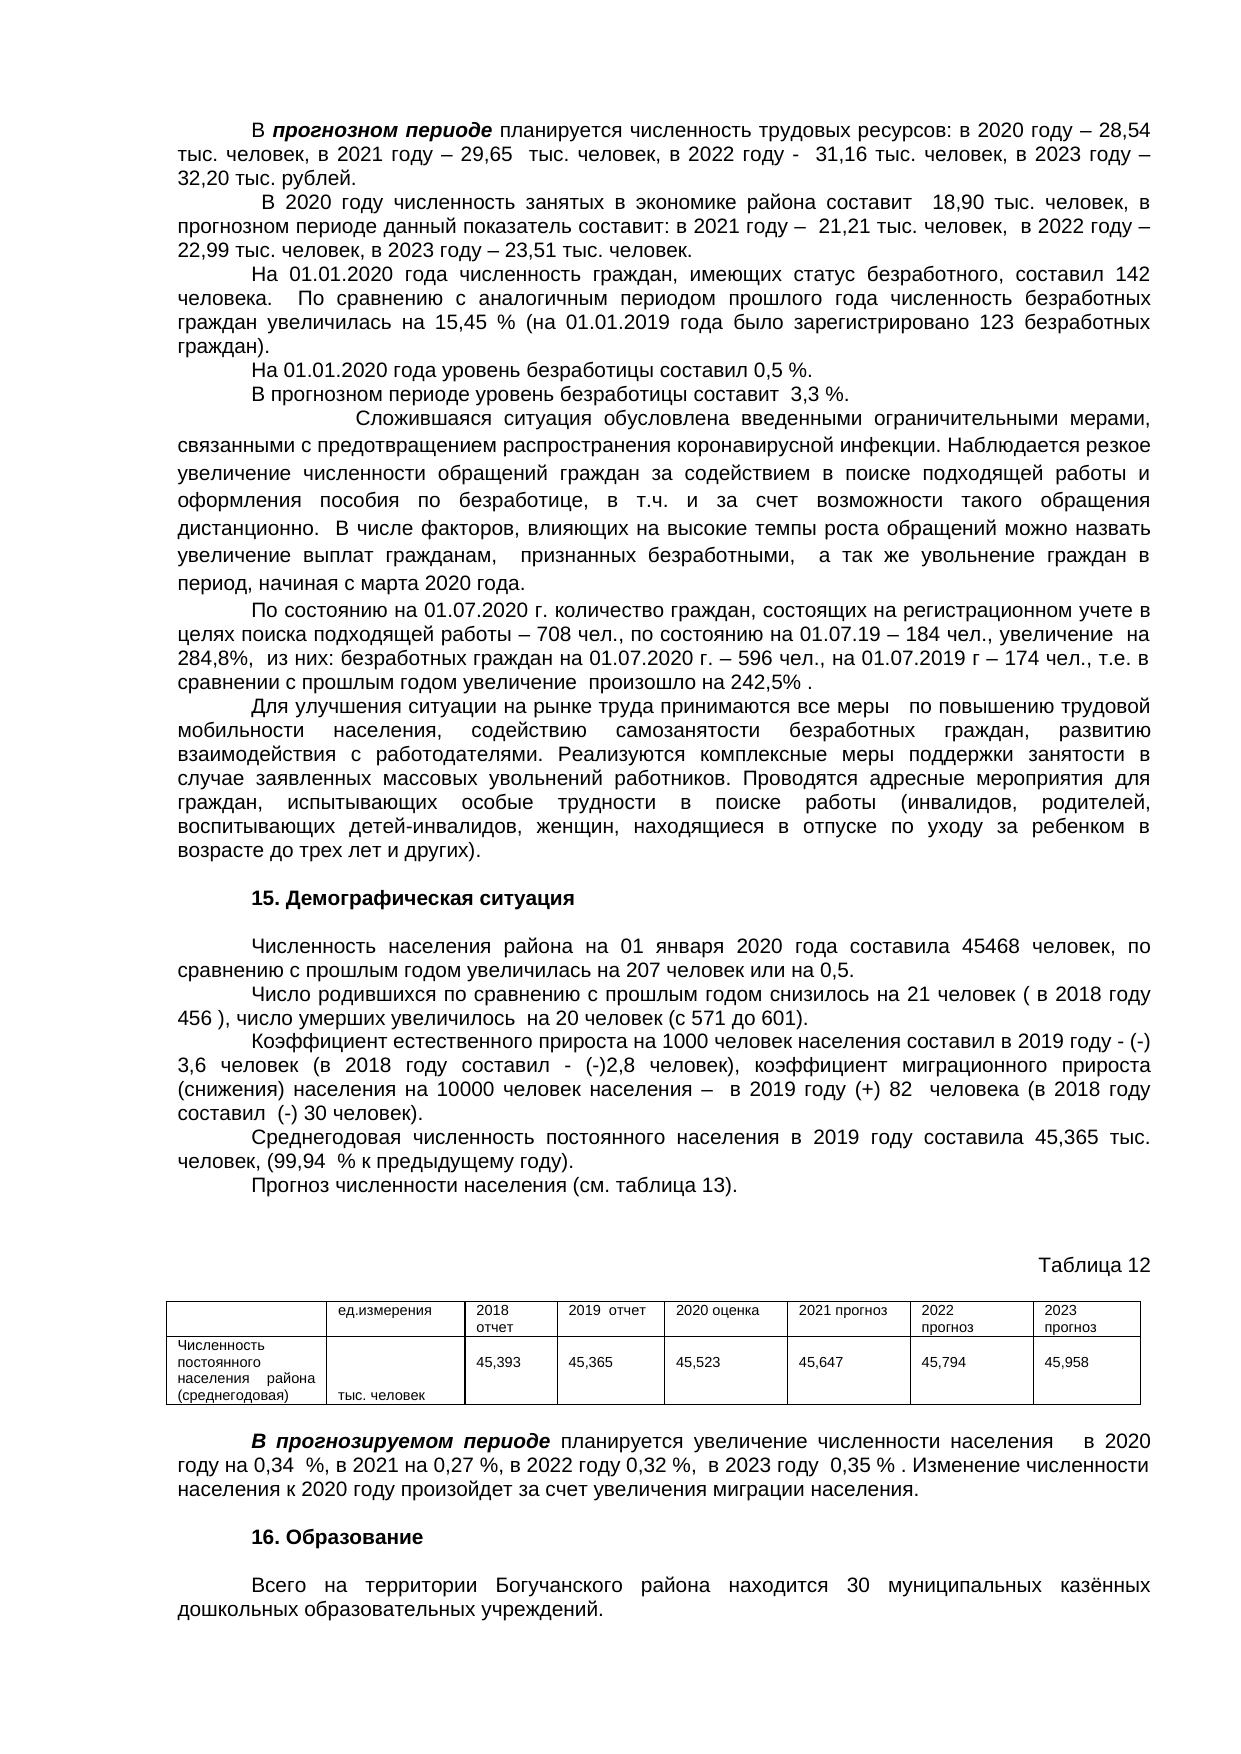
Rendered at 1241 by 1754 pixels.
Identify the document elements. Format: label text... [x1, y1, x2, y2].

text 16. Образование [177, 1524, 1152, 1548]
text 15. Демографическая ситуация [177, 886, 1152, 909]
text В прогнозируемом периоде планируется увеличение численности населения в 2020 году на 0,34 %, в 2021 на 0,27 %, в 2022 году 0,32 %, в 2023 году 0,35 % . Изменение численности населения к 2020 году произойдет за счет увеличения миграции населения. [177, 1429, 1152, 1501]
text Численность населения района на 01 января 2020 года составила 45468 человек, по сравнению с прошлым годом увеличилась на 207 человек или на 0,5. [177, 933, 1152, 981]
text По состоянию на 01.07.2020 г. количество граждан, состоящих на регистрационном учете в целях поиска подходящей работы – 708 чел., по состоянию на 01.07.19 – 184 чел., увеличение на 284,8%, из них: безработных граждан на 01.07.2020 г. – 596 чел., на 01.07.2019 г – 174 чел., т.е. в сравнении с прошлым годом увеличение произошло на 242,5% . [177, 598, 1152, 694]
text Среднегодовая численность постоянного населения в 2019 году составила 45,365 тыс. человек, (99,94 % к предыдущему году). [177, 1125, 1152, 1173]
text Всего на территории Богучанского района находится 30 муниципальных казённых дошкольных образовательных учреждений. [177, 1572, 1152, 1620]
text Число родившихся по сравнению с прошлым годом снизилось на 21 человек ( в 2018 году 456 ), число умерших увеличилось на 20 человек (с 571 до 601). [177, 981, 1152, 1029]
text Сложившаяся ситуация обусловлена введенными ограничительными мерами, связанными с предотвращением распространения коронавирусной инфекции. Наблюдается резкое увеличение численности обращений граждан за содействием в поиске подходящей работы и оформления пособия по безработице, в т.ч. и за счет возможности такого обращения дистанционно. В числе факторов, влияющих на высокие темпы роста обращений можно назвать увеличение выплат гражданам, признанных безработными, а так же увольнение граждан в период, начиная с марта 2020 года. [177, 406, 1152, 594]
table_header 2023 прогноз [1034, 1302, 1140, 1336]
text Прогноз численности населения (см. таблица 13). [177, 1173, 1152, 1197]
table_header [167, 1302, 326, 1336]
table_header 2022 прогноз [911, 1302, 1033, 1336]
table_cell 45,794 [911, 1337, 1033, 1404]
table_cell 45,647 [788, 1337, 910, 1404]
table_header 2019 отчет [558, 1302, 664, 1336]
table_cell 45,365 [558, 1337, 664, 1404]
table_cell 45,958 [1034, 1337, 1140, 1404]
text На 01.01.2020 года уровень безработицы составил 0,5 %. [177, 358, 1152, 382]
table_cell Численность постоянного населения района (среднегодовая) [167, 1337, 326, 1404]
table_cell тыс. человек [327, 1337, 464, 1404]
text На 01.01.2020 года численность граждан, имеющих статус безработного, составил 142 человека. По сравнению с аналогичным периодом прошлого года численность безработных граждан увеличилась на 15,45 % (на 01.01.2019 года было зарегистрировано 123 безработных граждан). [177, 262, 1152, 358]
table_cell 45,523 [665, 1337, 787, 1404]
text Для улучшения ситуации на рынке труда принимаются все меры по повышению трудовой мобильности населения, содействию самозанятости безработных граждан, развитию взаимодействия с работодателями. Реализуются комплексные меры поддержки занятости в случае заявленных массовых увольнений работников. Проводятся адресные мероприятия для граждан, испытывающих особые трудности в поиске работы (инвалидов, родителей, воспитывающих детей-инвалидов, женщин, находящиеся в отпуске по уходу за ребенком в возрасте до трех лет и других). [177, 694, 1152, 862]
text В прогнозном периоде уровень безработицы составит 3,3 %. [177, 382, 1152, 406]
table_header 2021 прогноз [788, 1302, 910, 1336]
table_header ед.измерения [327, 1302, 464, 1336]
table_header 2020 оценка [665, 1302, 787, 1336]
text Таблица 12 [177, 1253, 1152, 1277]
table_cell 45,393 [466, 1337, 557, 1404]
text Коэффициент естественного прироста на 1000 человек населения составил в 2019 году - (-) 3,6 человек (в 2018 году составил - (-)2,8 человек), коэффициент миграционного прироста (снижения) населения на 10000 человек населения – в 2019 году (+) 82 человека (в 2018 году составил (-) 30 человек). [177, 1029, 1152, 1125]
text В прогнозном периоде планируется численность трудовых ресурсов: в 2020 году – 28,54 тыс. человек, в 2021 году – 29,65 тыс. человек, в 2022 году - 31,16 тыс. человек, в 2023 году – 32,20 тыс. рублей. [177, 118, 1152, 190]
table_header 2018 отчет [466, 1302, 557, 1336]
text В 2020 году численность занятых в экономике района составит 18,90 тыс. человек, в прогнозном периоде данный показатель составит: в 2021 году – 21,21 тыс. человек, в 2022 году – 22,99 тыс. человек, в 2023 году – 23,51 тыс. человек. [177, 190, 1152, 262]
